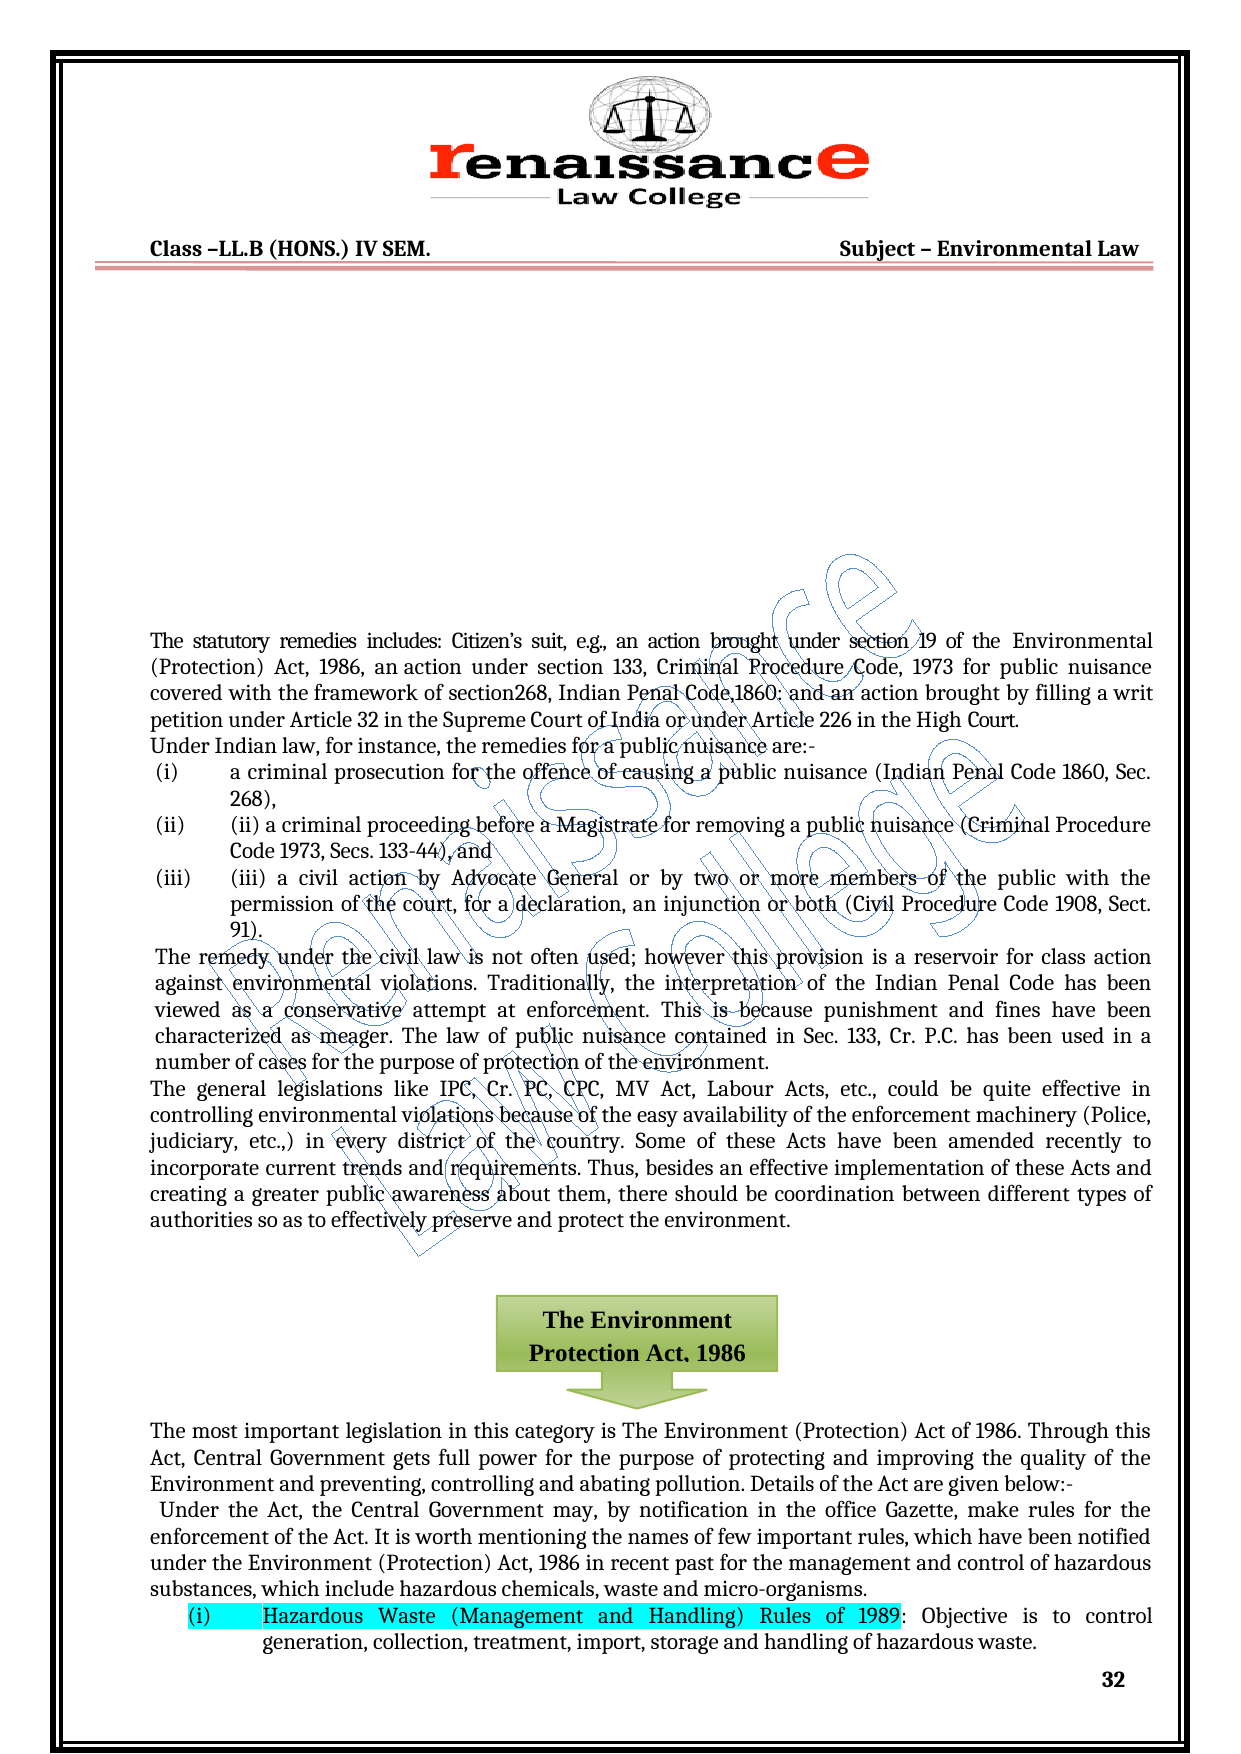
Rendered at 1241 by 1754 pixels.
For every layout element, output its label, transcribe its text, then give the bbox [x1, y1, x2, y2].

list a criminal prosecution for the offence of causing a public nuisance (Indian Penal Code 1860, Sec. 268), [155, 759, 1153, 812]
list Hazardous Waste (Management and Handling) Rules of 1989: Objective is to control generation, collection, treatment, import, storage and handling of hazardous waste. [187, 1602, 1153, 1655]
text Under Indian law, for instance, the remedies for a public nuisance are:- [150, 733, 1153, 759]
picture [406, 75, 897, 209]
text Under the Act, the Central Government may, by notification in the office Gazette, make rules for the enforcement of the Act. It is worth mentioning the names of few important rules, which have been notified under the Environment (Protection) Act, 1986 in recent past for the management and control of hazardous substances, which include hazardous chemicals, waste and micro-organisms. [150, 1497, 1153, 1602]
list (iii) a civil action by Advocate General or by two or more members of the public with the permission of the court, for a declaration, an injunction or both (Civil Procedure Code 1908, Sect. 91). [155, 864, 1153, 944]
text The statutory remedies includes: Citizen’s suit, e.g., an action brought under section 19 of the Environmental (Protection) Act, 1986, an action under section 133, Criminal Procedure Code, 1973 for public nuisance covered with the framework of section268, Indian Penal Code,1860: and an action brought by filling a writ petition under Article 32 in the Supreme Court of India or under Article 226 in the High Court. [150, 627, 1153, 733]
text The remedy under the civil law is not often used; however this provision is a reservoir for class action against environmental violations. Traditionally, the interpretation of the Indian Penal Code has been viewed as a conservative attempt at enforcement. This is because punishment and fines have been characterized as meager. The law of public nuisance contained in Sec. 133, Cr. P.C. has been used in a number of cases for the purpose of protection of the environment. [155, 944, 1153, 1075]
text The general legislations like IPC, Cr. PC, CPC, MV Act, Labour Acts, etc., could be quite effective in controlling environmental violations because of the easy availability of the enforcement machinery (Police, judiciary, etc.,) in every district of the country. Some of these Acts have been amended recently to incorporate current trends and requirements. Thus, besides an effective implementation of these Acts and creating a greater public awareness about them, there should be coordination between different types of authorities so as to effectively preserve and protect the environment. [150, 1075, 1153, 1233]
list (ii) a criminal proceeding before a Magistrate for removing a public nuisance (Criminal Procedure Code 1973, Secs. 133-44), and [155, 812, 1153, 864]
text The most important legislation in this category is The Environment (Protection) Act of 1986. Through this Act, Central Government gets full power for the purpose of protecting and improving the quality of the Environment and preventing, controlling and abating pollution. Details of the Act are given below:- [150, 1418, 1153, 1497]
